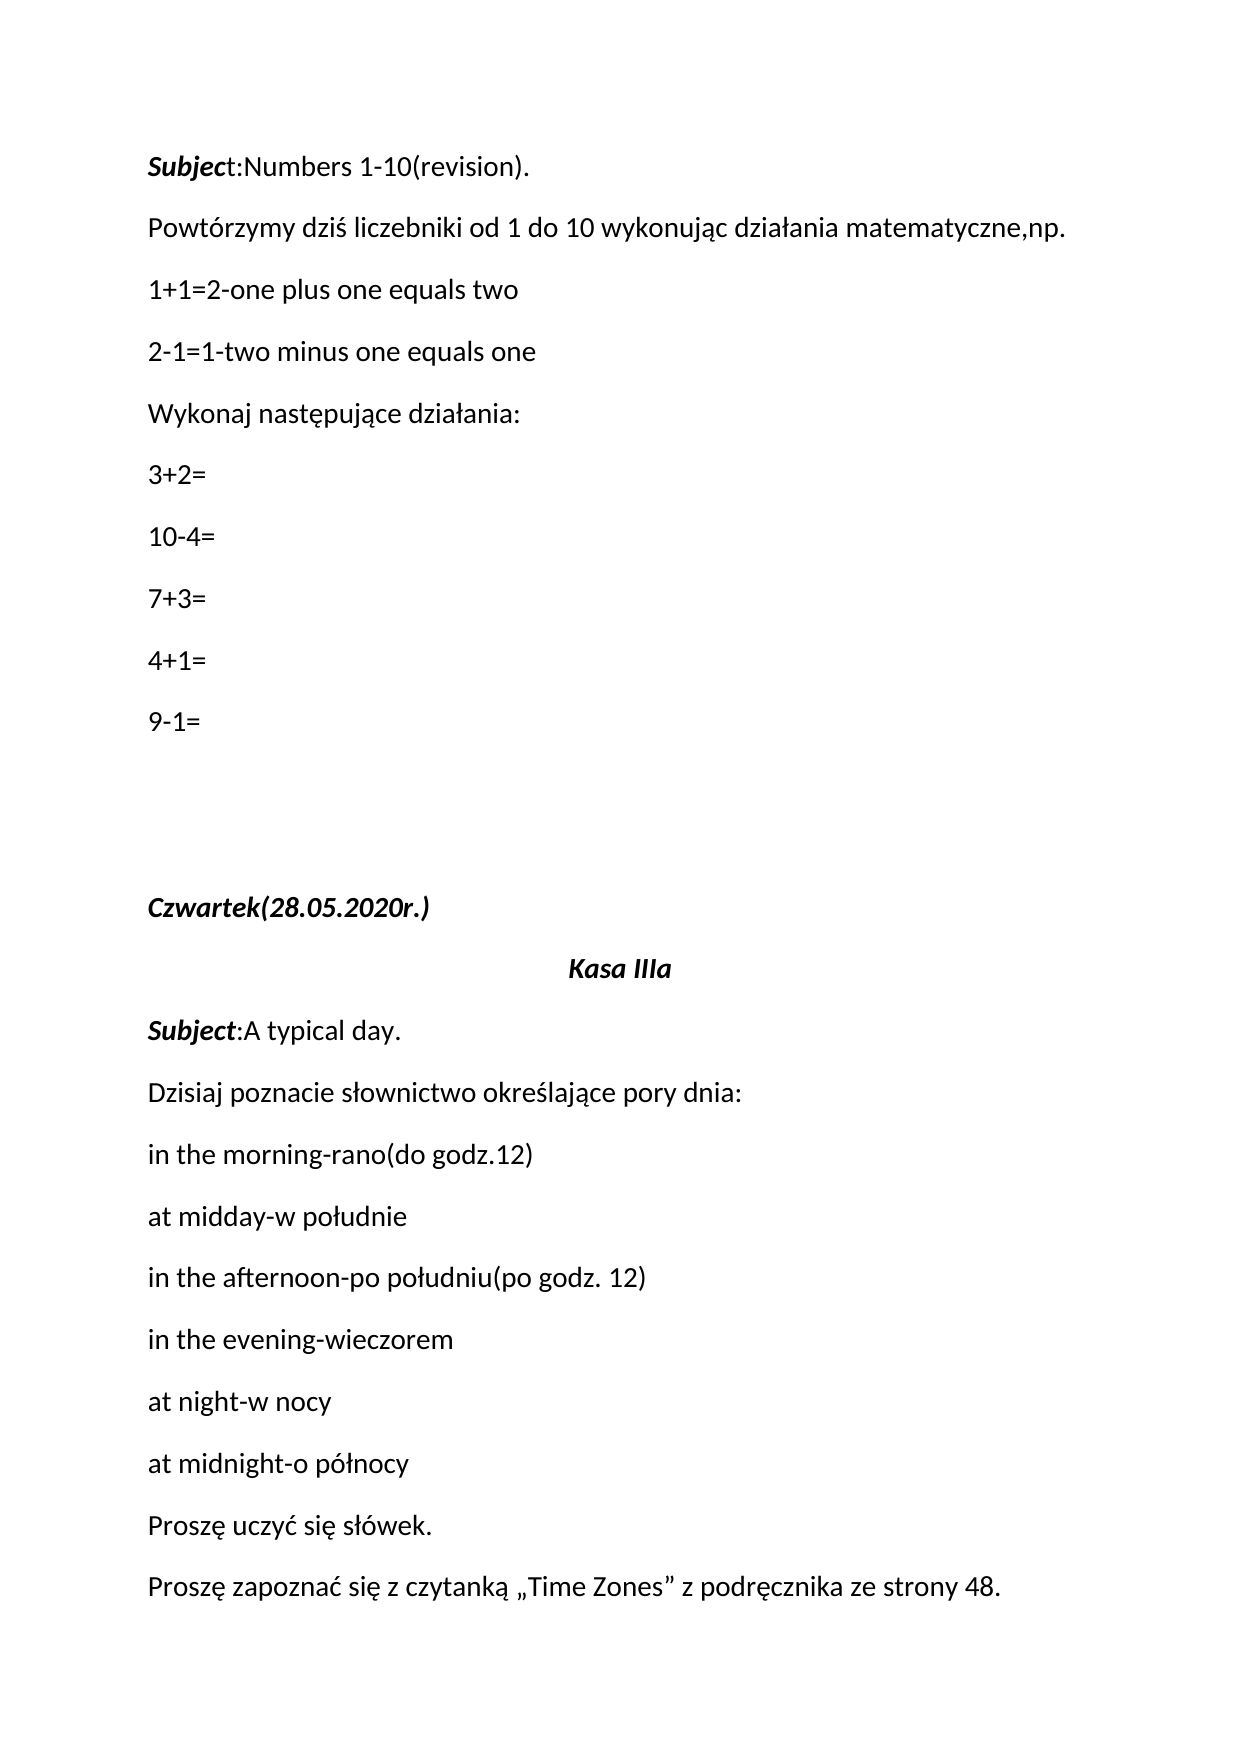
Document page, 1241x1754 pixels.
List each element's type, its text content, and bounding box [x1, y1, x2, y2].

text in the evening-wieczorem [148, 1321, 1093, 1357]
text Subject:A typical day. [148, 1012, 1093, 1048]
text at midnight-o północy [148, 1445, 1093, 1480]
text 10-4= [148, 518, 1093, 554]
text Kasa IIIa [148, 951, 1093, 986]
text 3+2= [148, 456, 1093, 492]
text Czwartek(28.05.2020r.) [148, 889, 1093, 924]
text Powtórzymy dziś liczebniki od 1 do 10 wykonując działania matematyczne,np. [148, 209, 1093, 245]
text Wykonaj następujące działania: [148, 395, 1093, 430]
text Dzisiaj poznacie słownictwo określające pory dnia: [148, 1074, 1093, 1110]
text Proszę zapoznać się z czytanką „Time Zones” z podręcznika ze strony 48. [148, 1568, 1093, 1604]
text 4+1= [148, 642, 1093, 677]
text in the afternoon-po południu(po godz. 12) [148, 1259, 1093, 1295]
text 7+3= [148, 580, 1093, 616]
text at midday-w południe [148, 1198, 1093, 1233]
text in the morning-rano(do godz.12) [148, 1136, 1093, 1172]
text Subject:Numbers 1-10(revision). [148, 148, 1093, 183]
text Proszę uczyć się słówek. [148, 1507, 1093, 1542]
text 1+1=2-one plus one equals two [148, 271, 1093, 307]
text at night-w nocy [148, 1383, 1093, 1419]
text 2-1=1-two minus one equals one [148, 333, 1093, 368]
text 9-1= [148, 703, 1093, 739]
